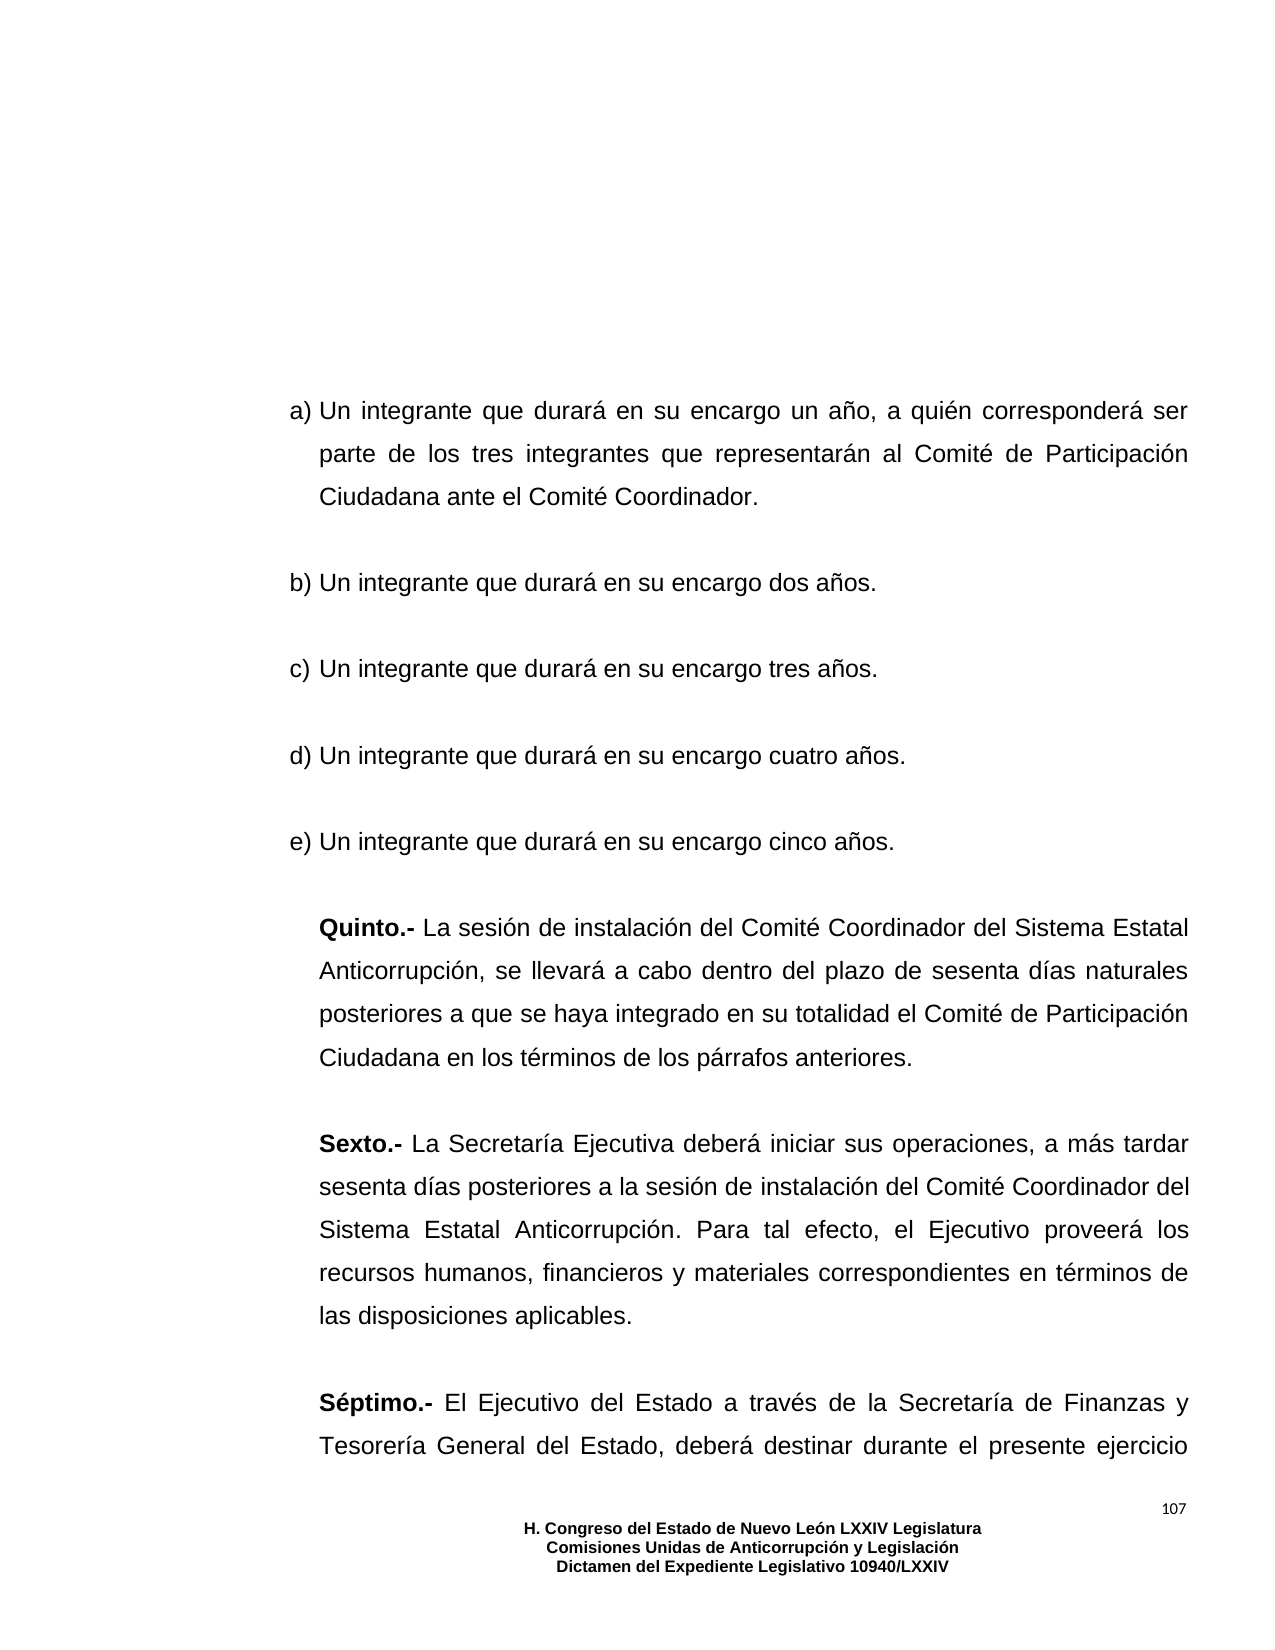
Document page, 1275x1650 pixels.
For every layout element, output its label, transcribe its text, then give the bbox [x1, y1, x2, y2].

list Un integrante que durará en su encargo cinco años. [289, 827, 1190, 856]
list Un integrante que durará en su encargo tres años. [289, 654, 1190, 683]
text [319, 1388, 1190, 1459]
text Quinto.- La sesión de instalación del Comité Coordinador del Sistema Estatal Anticorrupción, se llevará a cabo dentro del plazo de sesenta días naturales posteriores a que se haya integrado en su totalidad el Comité de Participación Ciudadana en los términos de los párrafos anteriores. [319, 913, 1190, 1071]
list Un integrante que durará en su encargo un año, a quién corresponderá ser parte de los tres integrantes que representarán al Comité de Participación Ciudadana ante el Comité Coordinador. [289, 396, 1190, 511]
text Sexto.- La Secretaría Ejecutiva deberá iniciar sus operaciones, a más tardar sesenta días posteriores a la sesión de instalación del Comité Coordinador del Sistema Estatal Anticorrupción. Para tal efecto, el Ejecutivo proveerá los recursos humanos, financieros y materiales correspondientes en términos de las disposiciones aplicables. [319, 1129, 1190, 1330]
list Un integrante que durará en su encargo cuatro años. [289, 741, 1190, 769]
list Un integrante que durará en su encargo dos años. [289, 568, 1190, 597]
